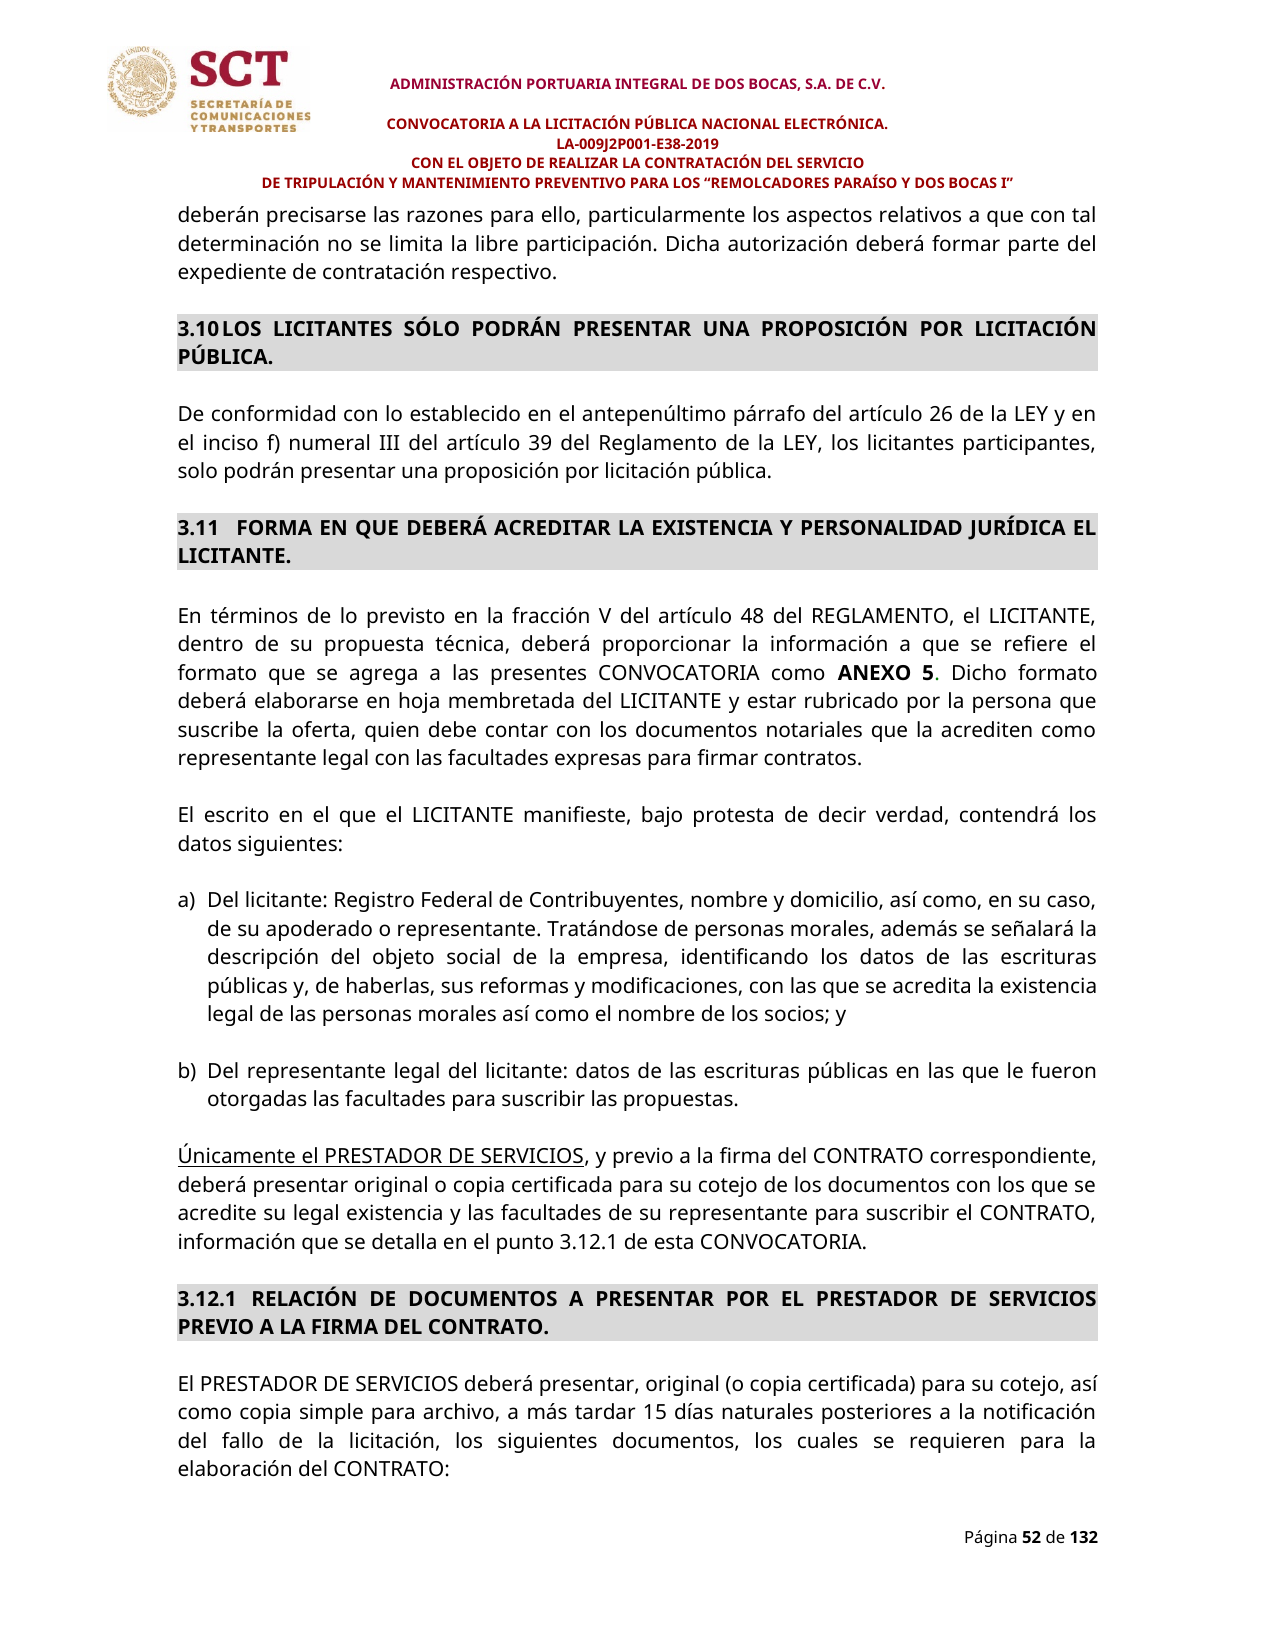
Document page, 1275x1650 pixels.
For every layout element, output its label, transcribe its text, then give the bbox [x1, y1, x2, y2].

text De conformidad con lo establecido en el antepenúltimo párrafo del artículo 26 de la LEY y en el inciso f) numeral III del artículo 39 del Reglamento de la LEY, los licitantes participantes, solo podrán presentar una proposición por licitación pública. [177, 399, 1098, 484]
text b) Del representante legal del licitante: datos de las escrituras públicas en las que le fueron otorgadas las facultades para suscribir las propuestas. [177, 1056, 1098, 1113]
text El PRESTADOR DE SERVICIOS deberá presentar, original (o copia certificada) para su cotejo, así como copia simple para archivo, a más tardar 15 días naturales posteriores a la notificación del fallo de la licitación, los siguientes documentos, los cuales se requieren para la elaboración del CONTRATO: [177, 1369, 1098, 1483]
text En términos de lo previsto en la fracción V del artículo 48 del REGLAMENTO, el LICITANTE, dentro de su propuesta técnica, deberá proporcionar la información a que se refiere el formato que se agrega a las presentes CONVOCATORIA como ANEXO 5. Dicho formato deberá elaborarse en hoja membretada del LICITANTE y estar rubricado por la persona que suscribe la oferta, quien debe contar con los documentos notariales que la acrediten como representante legal con las facultades expresas para firmar contratos. [177, 601, 1098, 772]
list Del licitante: Registro Federal de Contribuyentes, nombre y domicilio, así como, en su caso, de su apoderado o representante. Tratándose de personas morales, además se señalará la descripción del objeto social de la empresa, identificando los datos de las escrituras públicas y, de haberlas, sus reformas y modificaciones, con las que se acredita la existencia legal de las personas morales así como el nombre de los socios; y [177, 886, 1098, 1028]
text 3.11 FORMA EN QUE DEBERÁ ACREDITAR LA EXISTENCIA Y PERSONALIDAD JURÍDICA EL LICITANTE. [177, 513, 1098, 570]
text Únicamente el PRESTADOR DE SERVICIOS, y previo a la firma del CONTRATO correspondiente, deberá presentar original o copia certificada para su cotejo de los documentos con los que se acredite su legal existencia y las facultades de su representante para suscribir el CONTRATO, información que se detalla en el punto 3.12.1 de esta CONVOCATORIA. [177, 1141, 1098, 1255]
picture [107, 46, 311, 132]
text El escrito en el que el LICITANTE manifieste, bajo protesta de decir verdad, contendrá los datos siguientes: [177, 800, 1098, 857]
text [177, 200, 1098, 286]
text 3.12.1 RELACIÓN DE DOCUMENTOS A PRESENTAR POR EL PRESTADOR DE SERVICIOS PREVIO A LA FIRMA DEL CONTRATO. [177, 1284, 1098, 1341]
text 3.10 LOS LICITANTES SÓLO PODRÁN PRESENTAR UNA PROPOSICIÓN POR LICITACIÓN PÚBLICA. [177, 314, 1098, 371]
